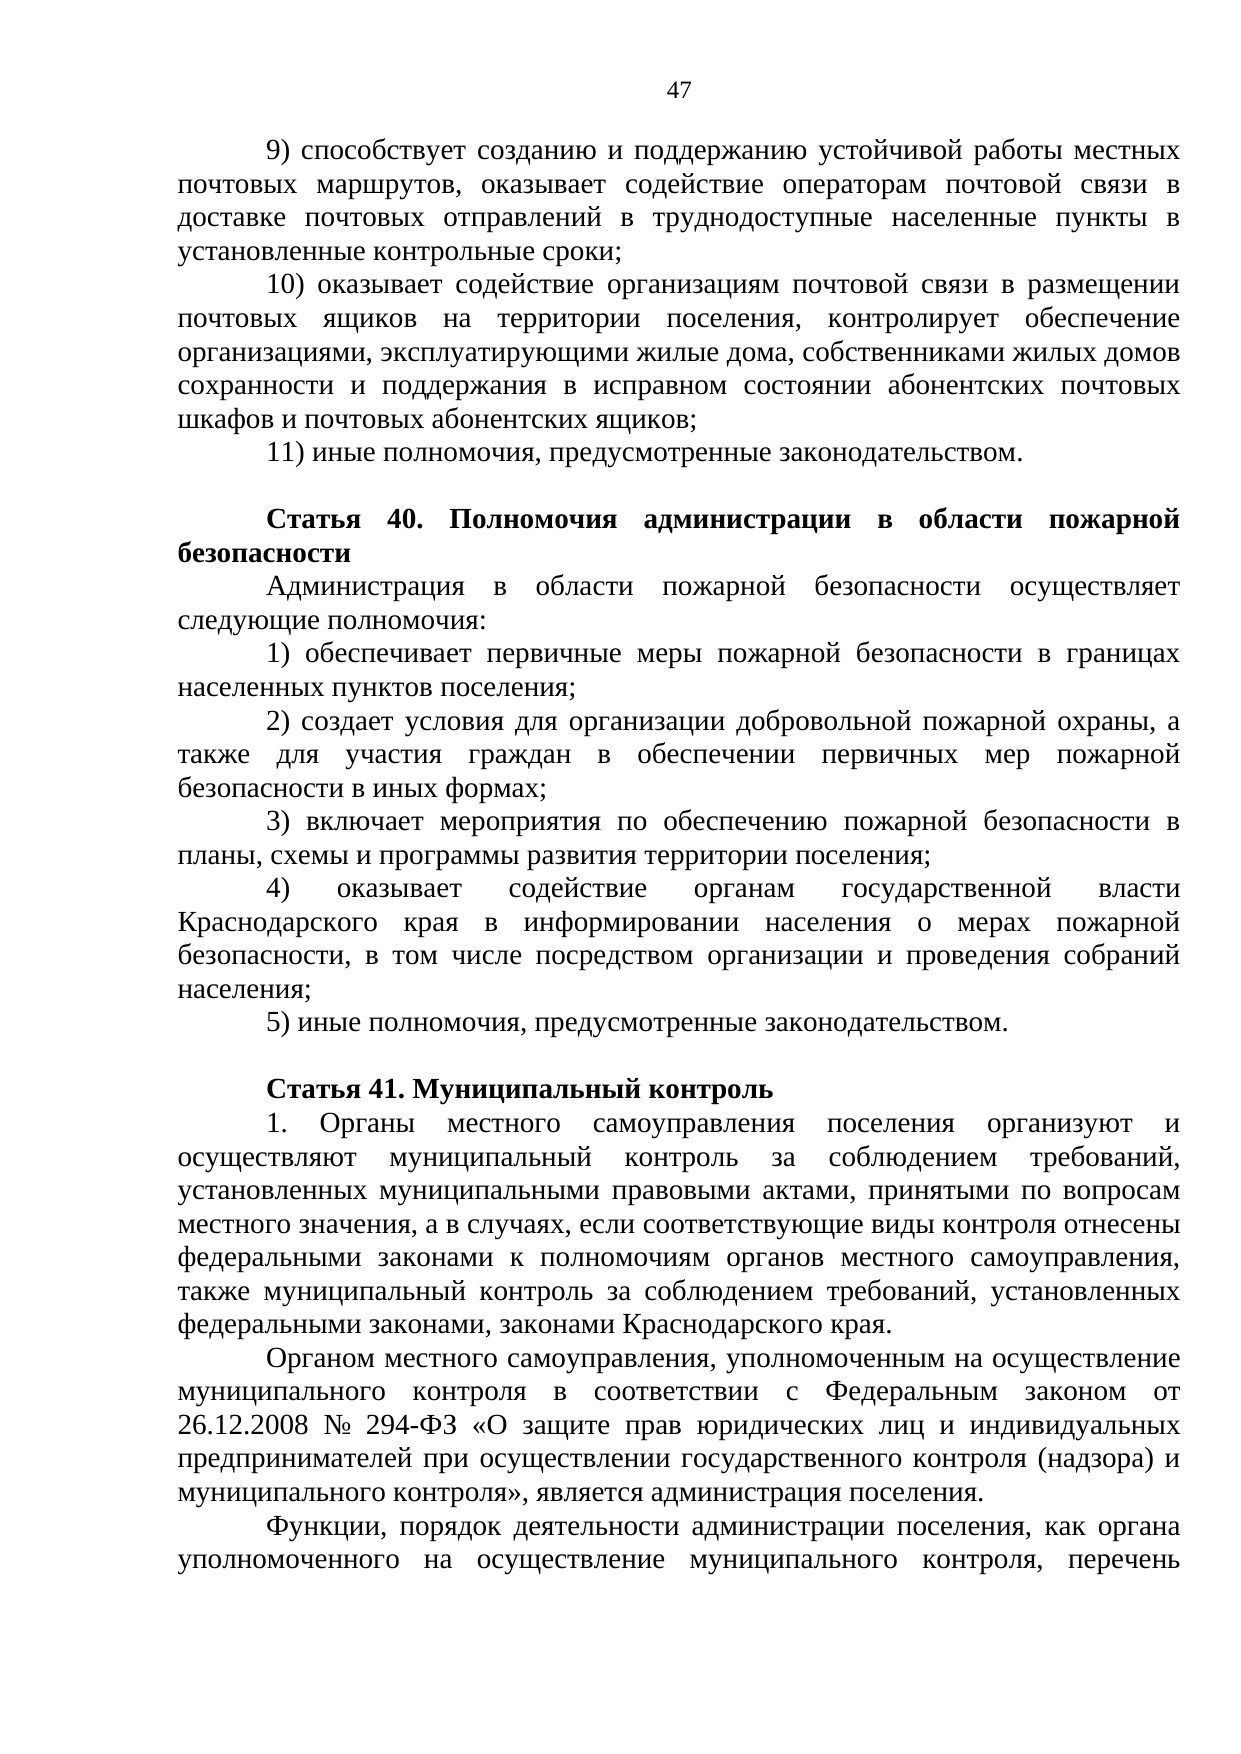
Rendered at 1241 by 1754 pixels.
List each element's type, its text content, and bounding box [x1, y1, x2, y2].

text 10) оказывает содействие организациям почтовой связи в размещении почтовых ящиков на территории поселения, контролирует обеспечение организациями, эксплуатирующими жилые дома, собственниками жилых домов сохранности и поддержания в исправном состоянии абонентских почтовых шкафов и почтовых абонентских ящиков; [177, 267, 1181, 434]
text 1. Органы местного самоуправления поселения организуют и осуществляют муниципальный контроль за соблюдением требований, установленных муниципальными правовыми актами, принятыми по вопросам местного значения, а в случаях, если соответствующие виды контроля отнесены федеральными законами к полномочиям органов местного самоуправления, также муниципальный контроль за соблюдением требований, установленных федеральными законами, законами Краснодарского края. [177, 1105, 1181, 1340]
text Статья 40. Полномочия администрации в области пожарной безопасности [177, 501, 1181, 568]
text Статья 41. Муниципальный контроль [177, 1072, 1181, 1105]
text 2) создает условия для организации добровольной пожарной охраны, а также для участия граждан в обеспечении первичных мер пожарной безопасности в иных формах; [177, 703, 1181, 803]
text 11) иные полномочия, предусмотренные законодательством. [177, 434, 1181, 468]
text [177, 1508, 1181, 1575]
text 4) оказывает содействие органам государственной власти Краснодарского края в информировании населения о мерах пожарной безопасности, в том числе посредством организации и проведения собраний населения; [177, 870, 1181, 1004]
text 1) обеспечивает первичные меры пожарной безопасности в границах населенных пунктов поселения; [177, 636, 1181, 703]
text 3) включает мероприятия по обеспечению пожарной безопасности в планы, схемы и программы развития территории поселения; [177, 803, 1181, 870]
text 5) иные полномочия, предусмотренные законодательством. [177, 1004, 1181, 1038]
text Органом местного самоуправления, уполномоченным на осуществление муниципального контроля в соответствии с Федеральным законом от 26.12.2008 № 294-ФЗ «О защите прав юридических лиц и индивидуальных предпринимателей при осуществлении государственного контроля (надзора) и муниципального контроля», является администрация поселения. [177, 1340, 1181, 1508]
text Администрация в области пожарной безопасности осуществляет следующие полномочия: [177, 568, 1181, 636]
text 9) способствует созданию и поддержанию устойчивой работы местных почтовых маршрутов, оказывает содействие операторам почтовой связи в доставке почтовых отправлений в труднодоступные населенные пункты в установленные контрольные сроки; [177, 132, 1181, 267]
